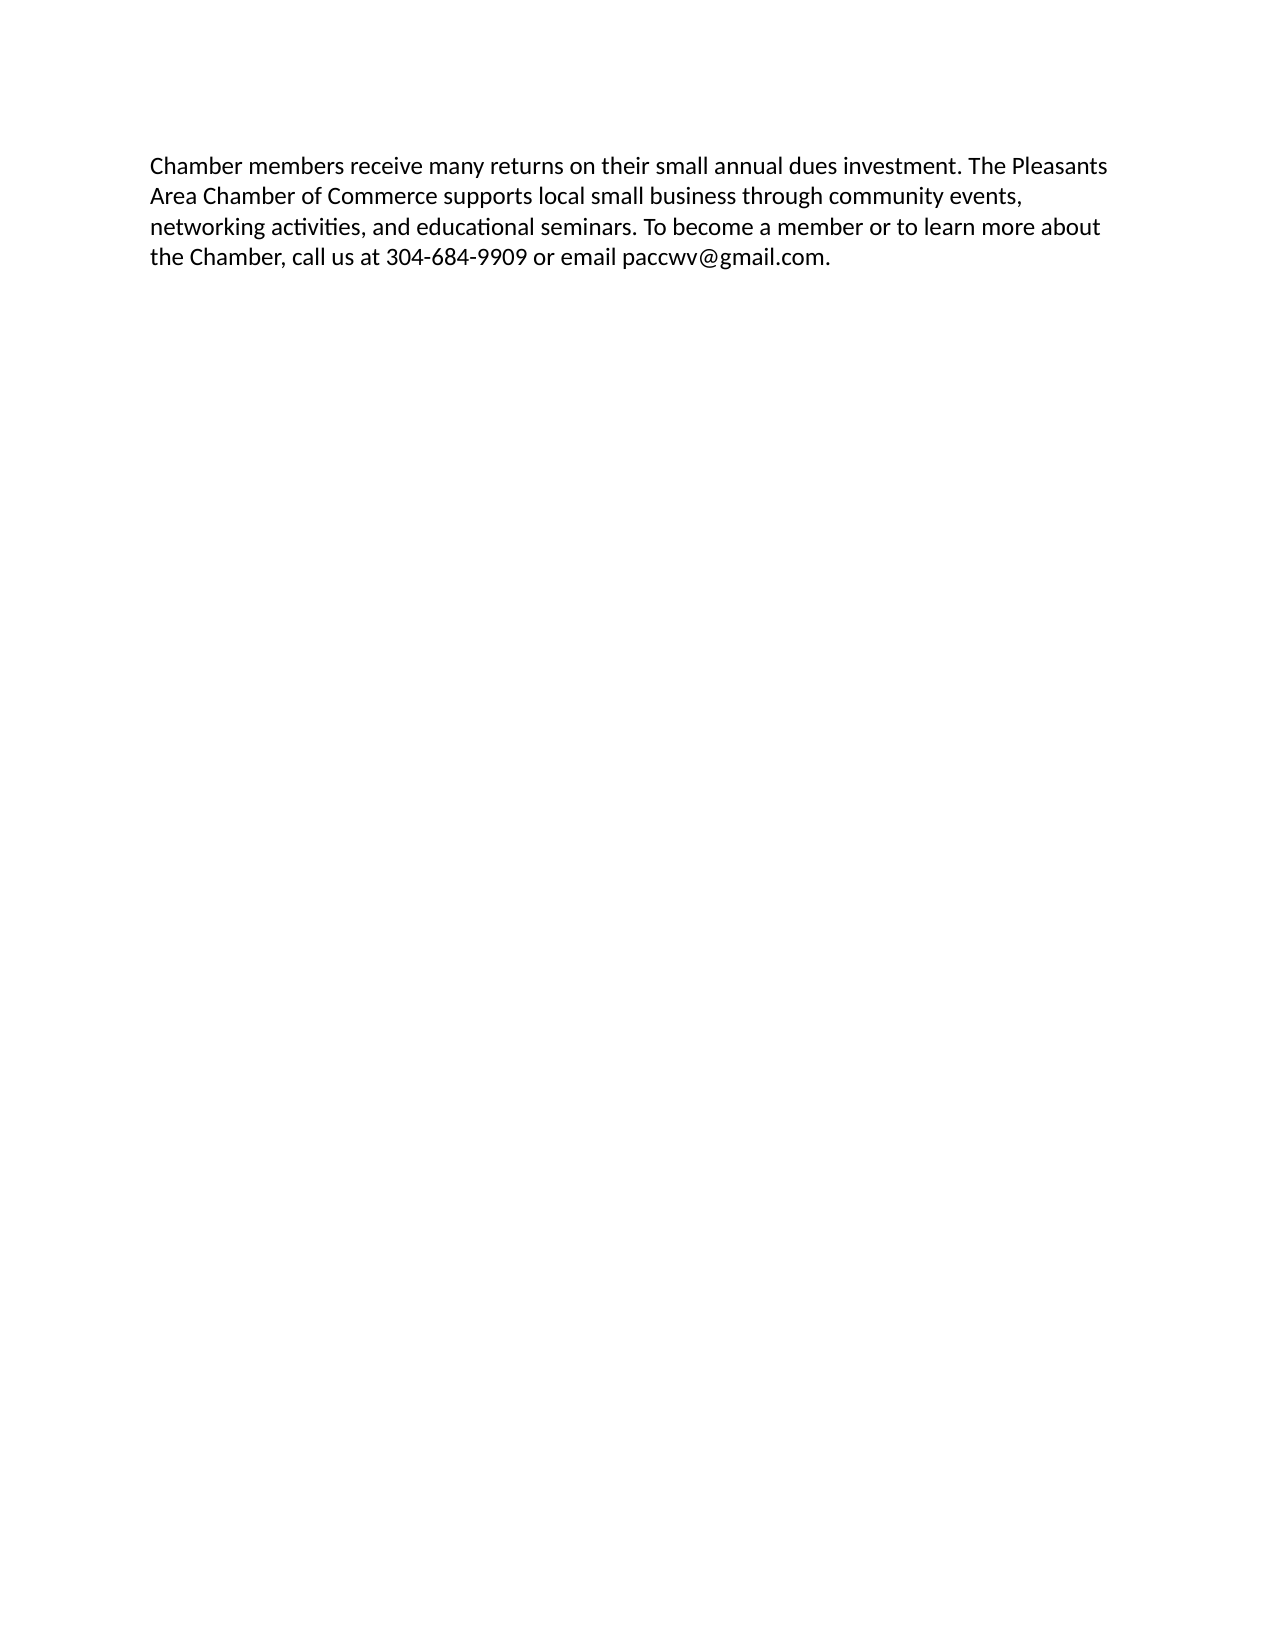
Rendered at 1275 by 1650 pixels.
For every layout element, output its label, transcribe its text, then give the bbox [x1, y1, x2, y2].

text Chamber members receive many returns on their small annual dues investment. The Pleasants Area Chamber of Commerce supports local small business through community events, networking activities, and educational seminars. To become a member or to learn more about the Chamber, call us at 304-684-9909 or email paccwv@gmail.com. [150, 150, 1125, 272]
